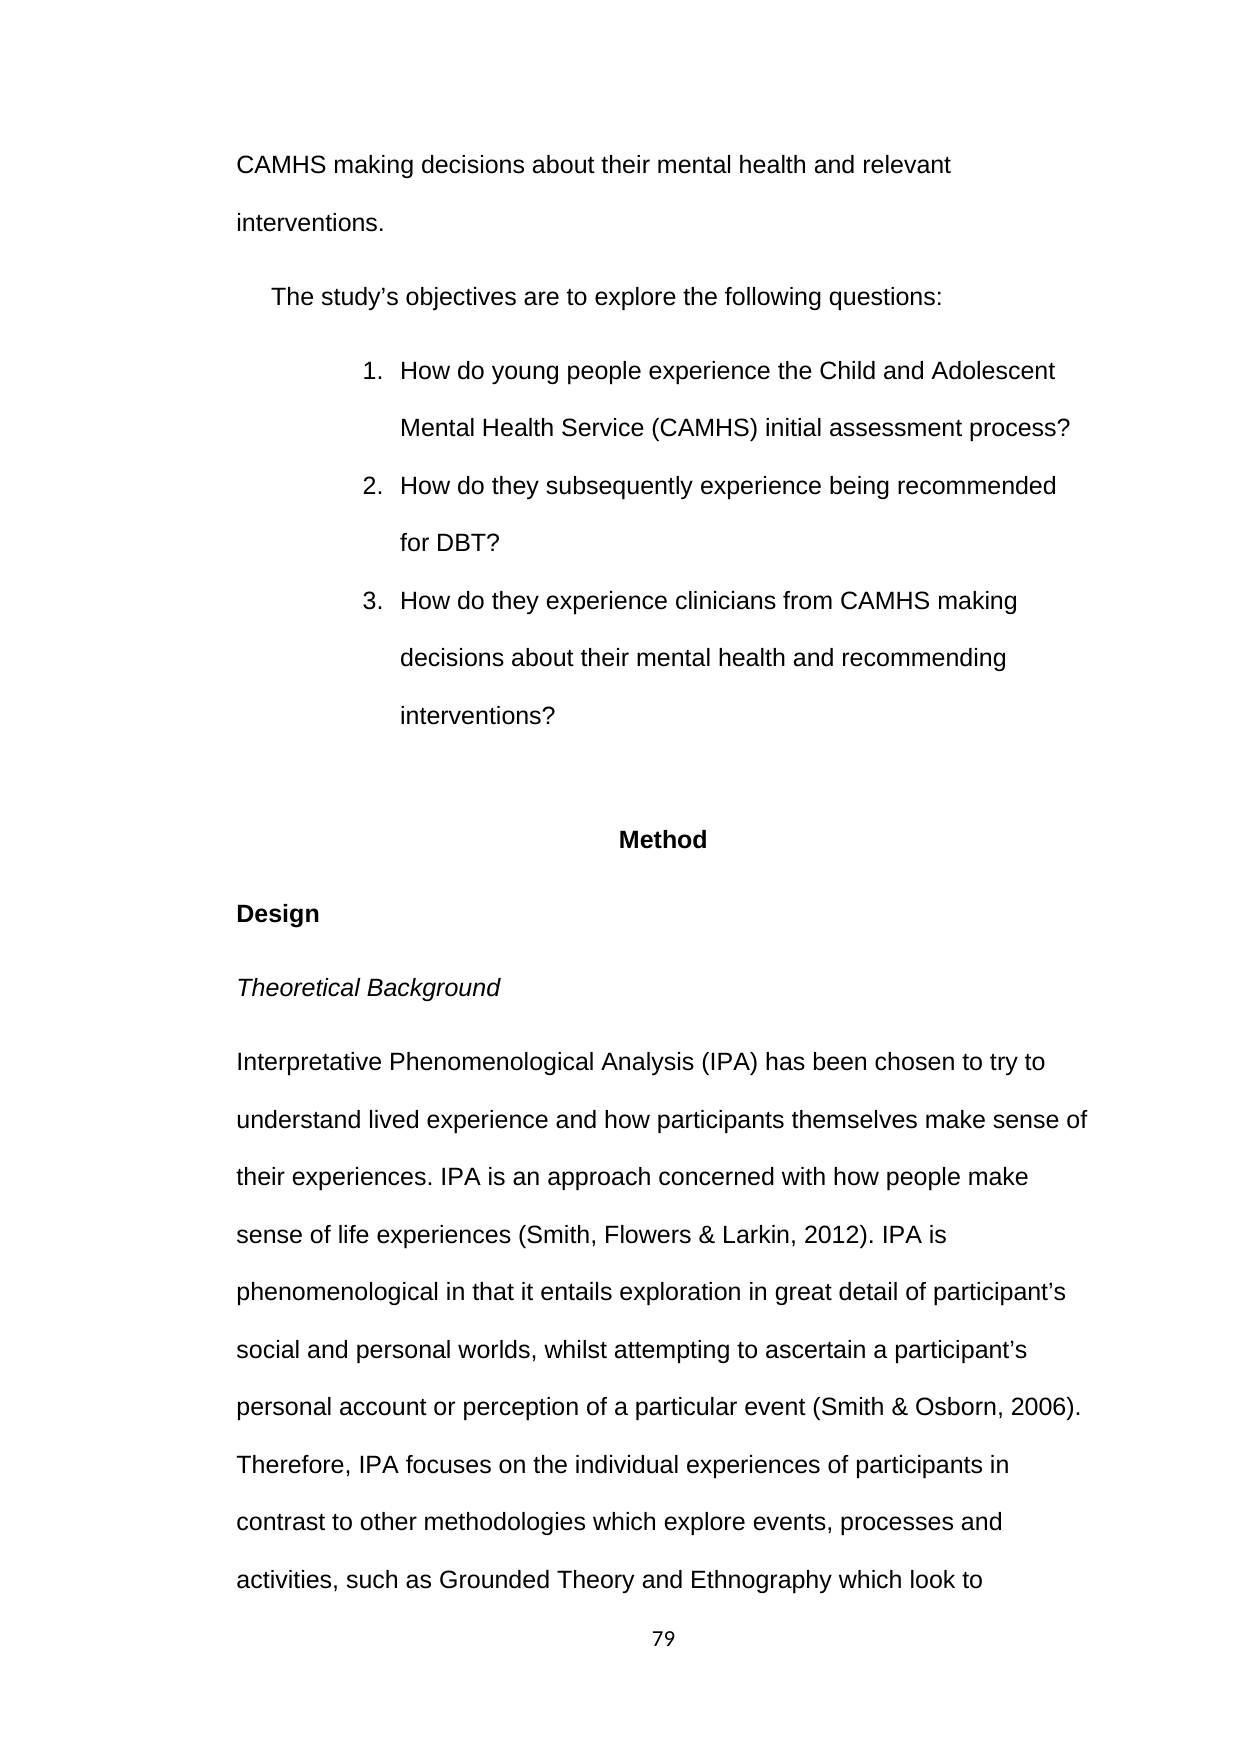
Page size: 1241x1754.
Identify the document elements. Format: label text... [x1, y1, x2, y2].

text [236, 1047, 1090, 1593]
text Method [236, 824, 1090, 853]
text Design [236, 899, 1090, 927]
text Theoretical Background [236, 973, 1090, 1002]
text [236, 150, 1090, 236]
list How do young people experience the Child and Adolescent Mental Health Service (CAMHS) initial assessment process? [362, 356, 1090, 442]
text The study’s objectives are to explore the following questions: [236, 282, 1090, 310]
list How do they subsequently experience being recommended for DBT? [362, 471, 1090, 557]
list How do they experience clinicians from CAMHS making decisions about their mental health and recommending interventions? [362, 586, 1090, 729]
